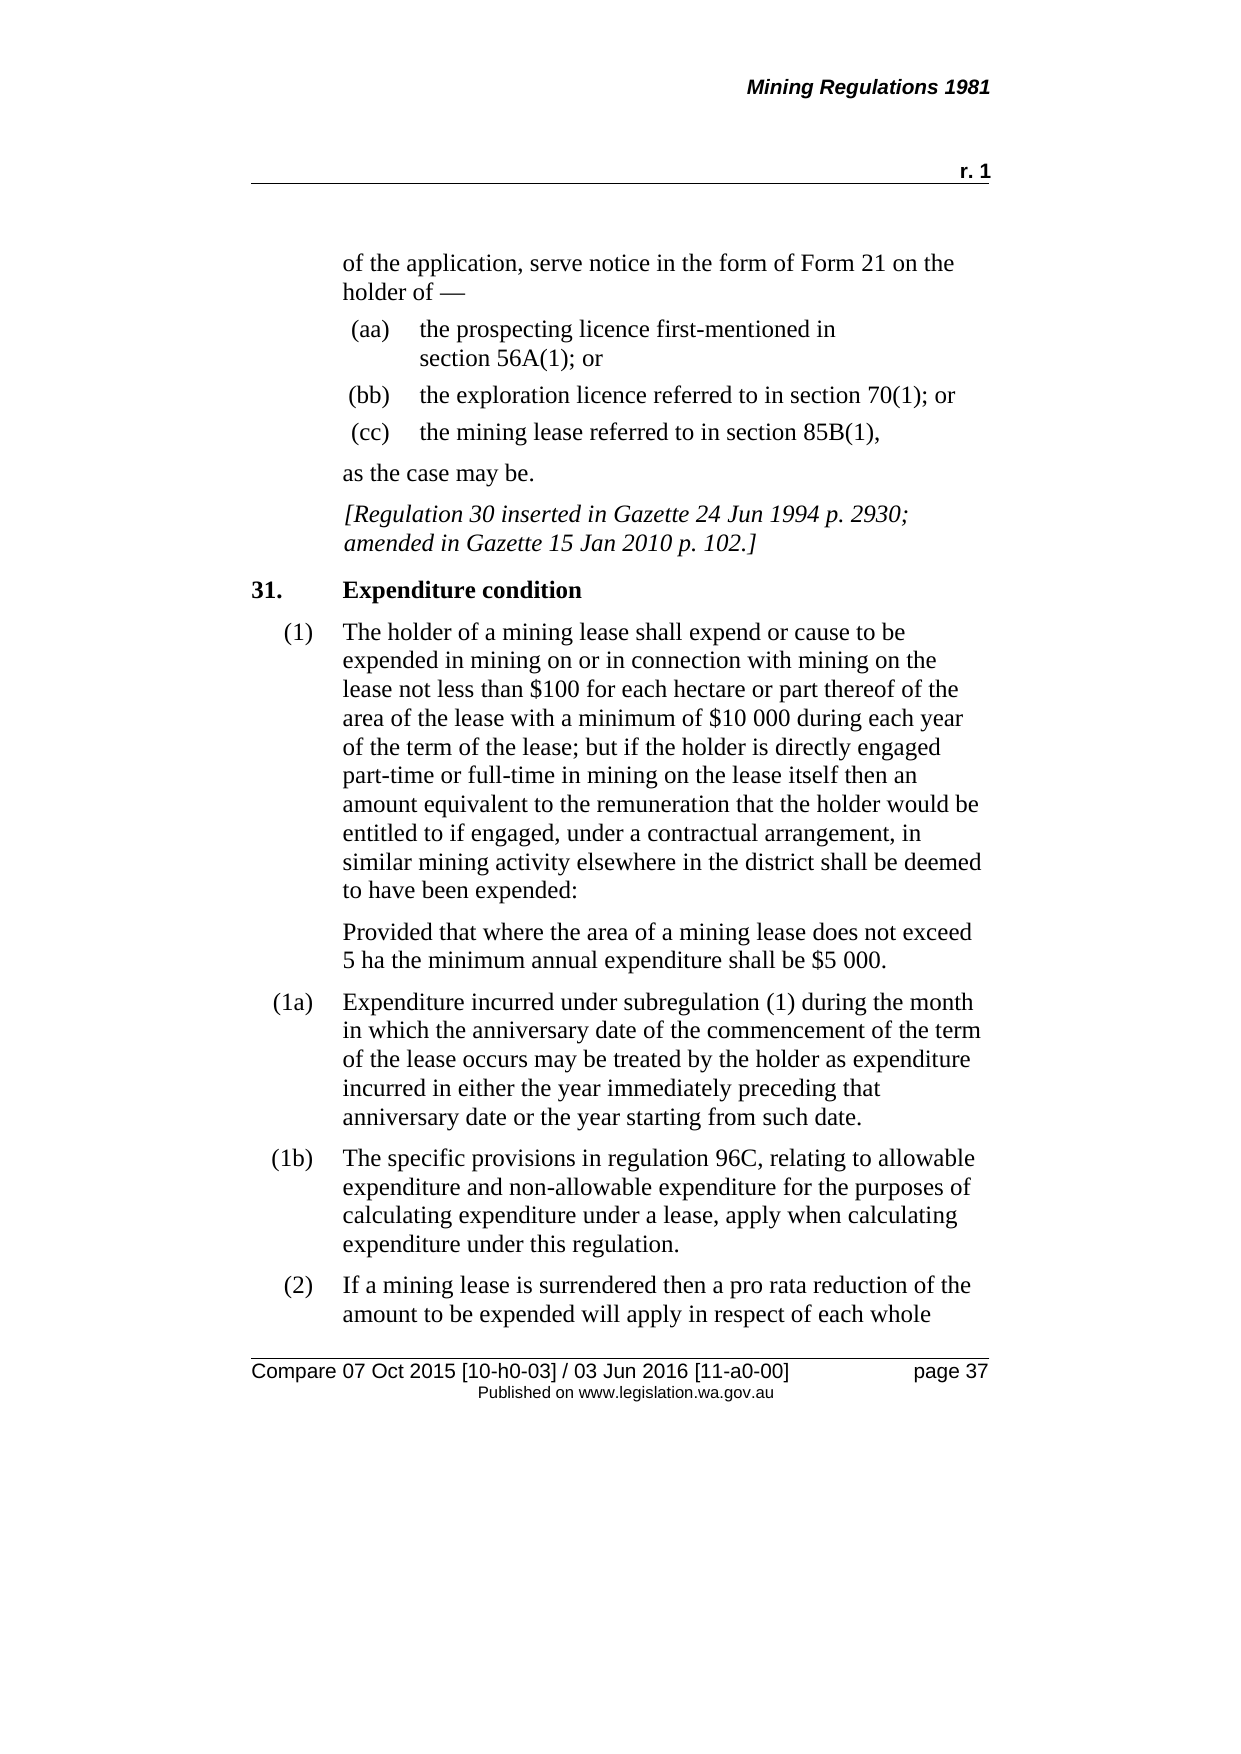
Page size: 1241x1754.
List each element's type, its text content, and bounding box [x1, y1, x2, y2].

subtitle 31. Expenditure condition [251, 576, 989, 604]
text (cc) the mining lease referred to in section 85B(1), [251, 417, 989, 446]
text (bb) the exploration licence referred to in section 70(1); or [251, 380, 989, 408]
text [Regulation 30 inserted in Gazette 24 Jun 1994 p. 2930; amended in Gazette 15 Jan 2010 p. 102.] [251, 499, 989, 557]
text (1a) Expenditure incurred under subregulation (1) during the month in which the anniversary date of the commencement of the term of the lease occurs may be treated by the holder as expenditure incurred in either the year immediately preceding that anniversary date or the year starting from such date. [251, 987, 989, 1131]
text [251, 248, 989, 306]
text as the case may be. [251, 458, 989, 487]
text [251, 1271, 989, 1328]
text Provided that where the area of a mining lease does not exceed 5 ha the minimum annual expenditure shall be $5 000. [251, 917, 989, 974]
text (1) The holder of a mining lease shall expend or cause to be expended in mining on or in connection with mining on the lease not less than $100 for each hectare or part thereof of the area of the lease with a minimum of $10 000 during each year of the term of the lease; but if the holder is directly engaged part-time or full-time in mining on the lease itself then an amount equivalent to the remuneration that the holder would be entitled to if engaged, under a contractual arrangement, in similar mining activity elsewhere in the district shall be deemed to have been expended: [251, 617, 989, 904]
text (aa) the prospecting licence first-mentioned in section 56A(1); or [251, 314, 989, 371]
text (1b) The specific provisions in regulation 96C, relating to allowable expenditure and non-allowable expenditure for the purposes of calculating expenditure under a lease, apply when calculating expenditure under this regulation. [251, 1143, 989, 1258]
